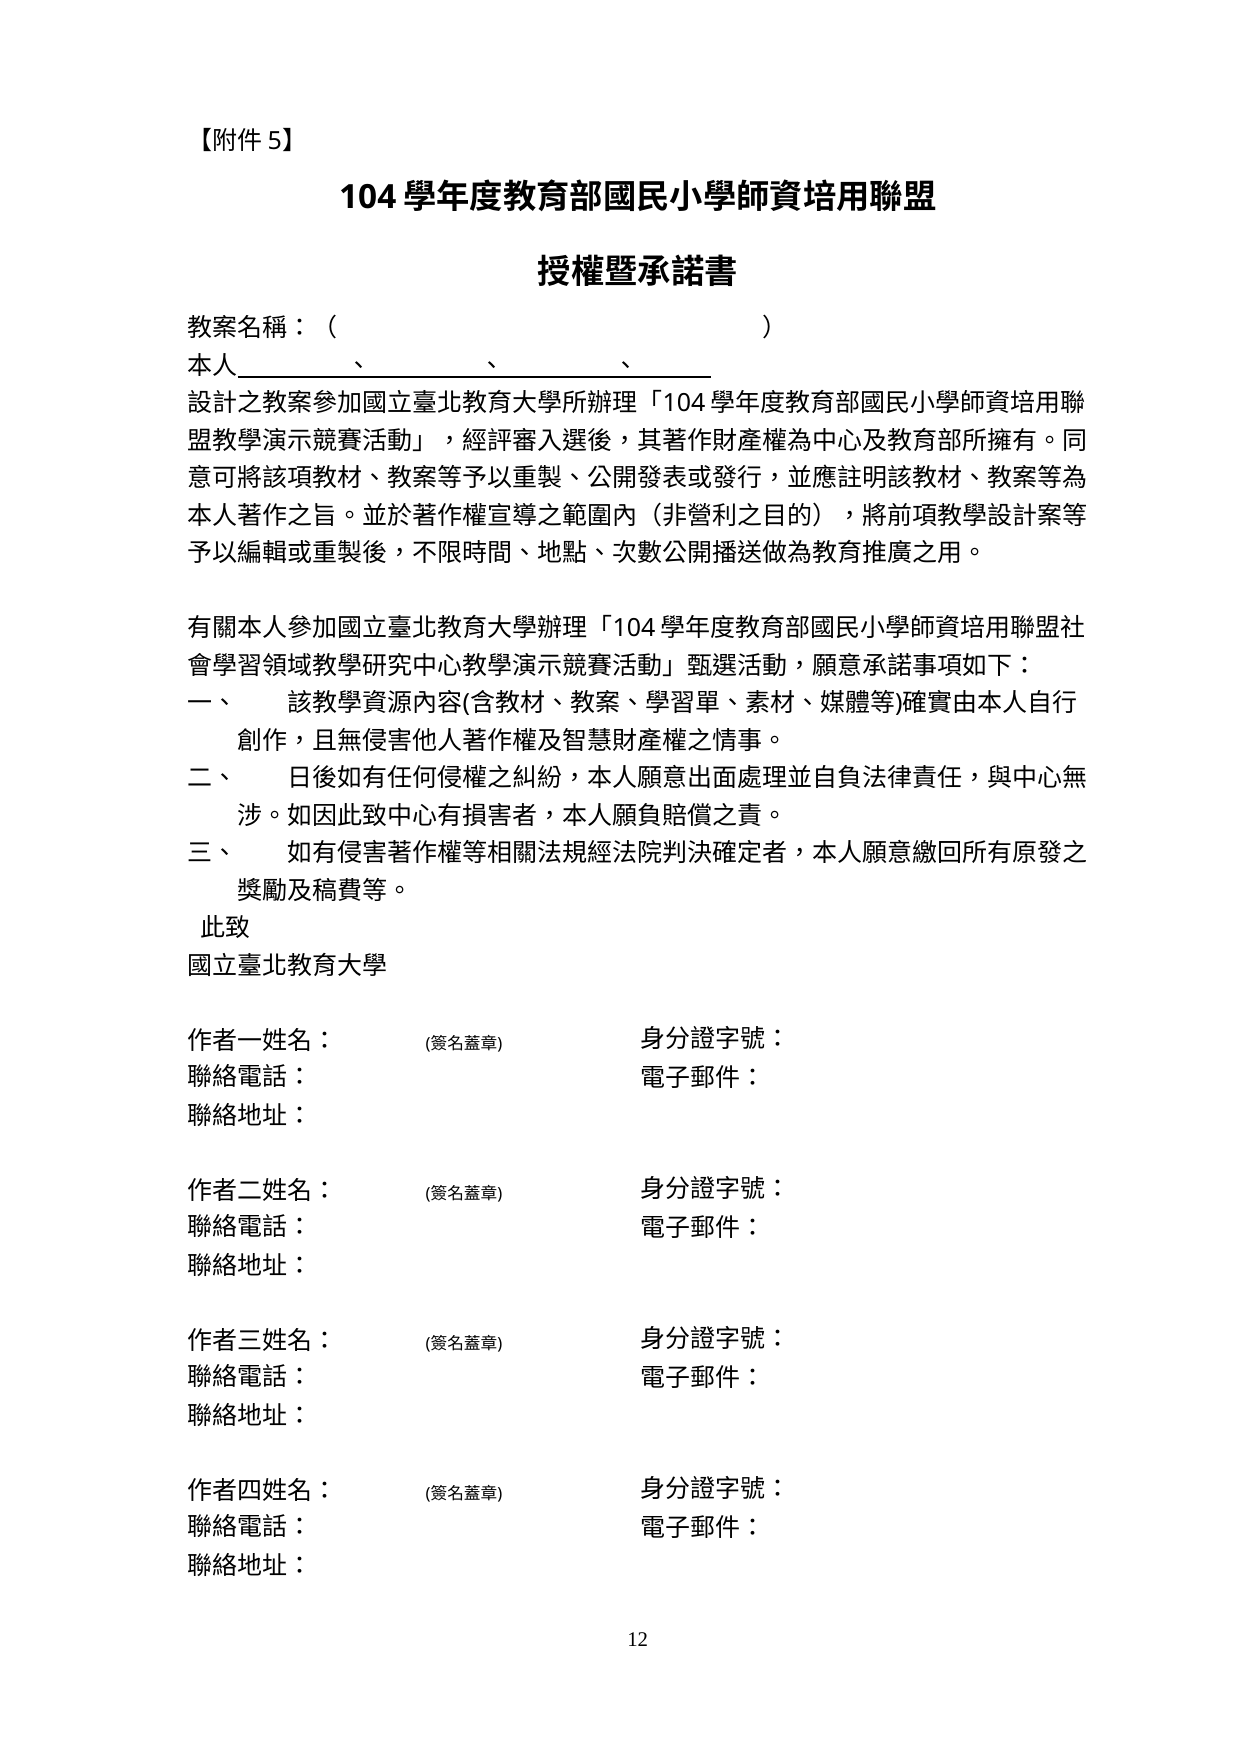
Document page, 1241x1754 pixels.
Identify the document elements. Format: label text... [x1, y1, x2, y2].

table_header 身分證字號： [629, 1170, 1082, 1207]
table_cell 電子郵件： [629, 1207, 1082, 1244]
list 如有侵害著作權等相關法規經法院判決確定者，本人願意繳回所有原發之獎勵及稿費等。 [187, 832, 1087, 907]
text 教案名稱：（ ） [187, 307, 1087, 344]
table_header 作者四姓名： (簽名蓋章) [176, 1470, 629, 1507]
text 本人 、 、 、 [187, 344, 1087, 382]
table_header 身分證字號： [629, 1020, 1082, 1057]
list 該教學資源內容(含教材、教案、學習單、素材、媒體等)確實由本人自行創作，且無侵害他人著作權及智慧財產權之情事。 [187, 682, 1087, 757]
table_header 作者二姓名： (簽名蓋章) [176, 1170, 629, 1207]
table_cell 電子郵件： [629, 1357, 1082, 1394]
table_header 身分證字號： [629, 1320, 1082, 1357]
table_cell 聯絡電話： [176, 1057, 629, 1094]
text 104學年度教育部國民小學師資培用聯盟 [187, 157, 1087, 232]
table_cell 聯絡電話： [176, 1207, 629, 1244]
text 此致 [187, 907, 1087, 944]
text 有關本人參加國立臺北教育大學辦理「104學年度教育部國民小學師資培用聯盟社會學習領域教學研究中心教學演示競賽活動」甄選活動，願意承諾事項如下： [187, 607, 1087, 682]
table_header 作者三姓名： (簽名蓋章) [176, 1320, 629, 1357]
text 國立臺北教育大學 [187, 944, 1087, 982]
table_cell 聯絡電話： [176, 1507, 629, 1544]
list 日後如有任何侵權之糾紛，本人願意出面處理並自負法律責任，與中心無涉。如因此致中心有損害者，本人願負賠償之責。 [187, 757, 1087, 832]
table_cell 電子郵件： [629, 1507, 1082, 1544]
table_header 身分證字號： [629, 1470, 1082, 1507]
table_cell 聯絡地址： [176, 1095, 1082, 1132]
table_header 作者一姓名： (簽名蓋章) [176, 1020, 629, 1057]
text 設計之教案參加國立臺北教育大學所辦理「104學年度教育部國民小學師資培用聯盟教學演示競賽活動」，經評審入選後，其著作財產權為中心及教育部所擁有。同意可將該項教材、教案等予以重製、公開發表或發行，並應註明該教材、教案等為本人著作之旨。並於著作權宣導之範圍內（非營利之目的），將前項教學設計案等予以編輯或重製後，不限時間、地點、次數公開播送做為教育推廣之用。 [187, 382, 1087, 569]
text 【附件5】 [187, 119, 1087, 157]
table_cell 聯絡地址： [176, 1545, 1082, 1582]
table_cell 聯絡地址： [176, 1395, 1082, 1432]
table_cell 聯絡地址： [176, 1245, 1082, 1282]
table_cell 聯絡電話： [176, 1357, 629, 1394]
table_cell 電子郵件： [629, 1057, 1082, 1094]
text 授權暨承諾書 [187, 232, 1087, 307]
